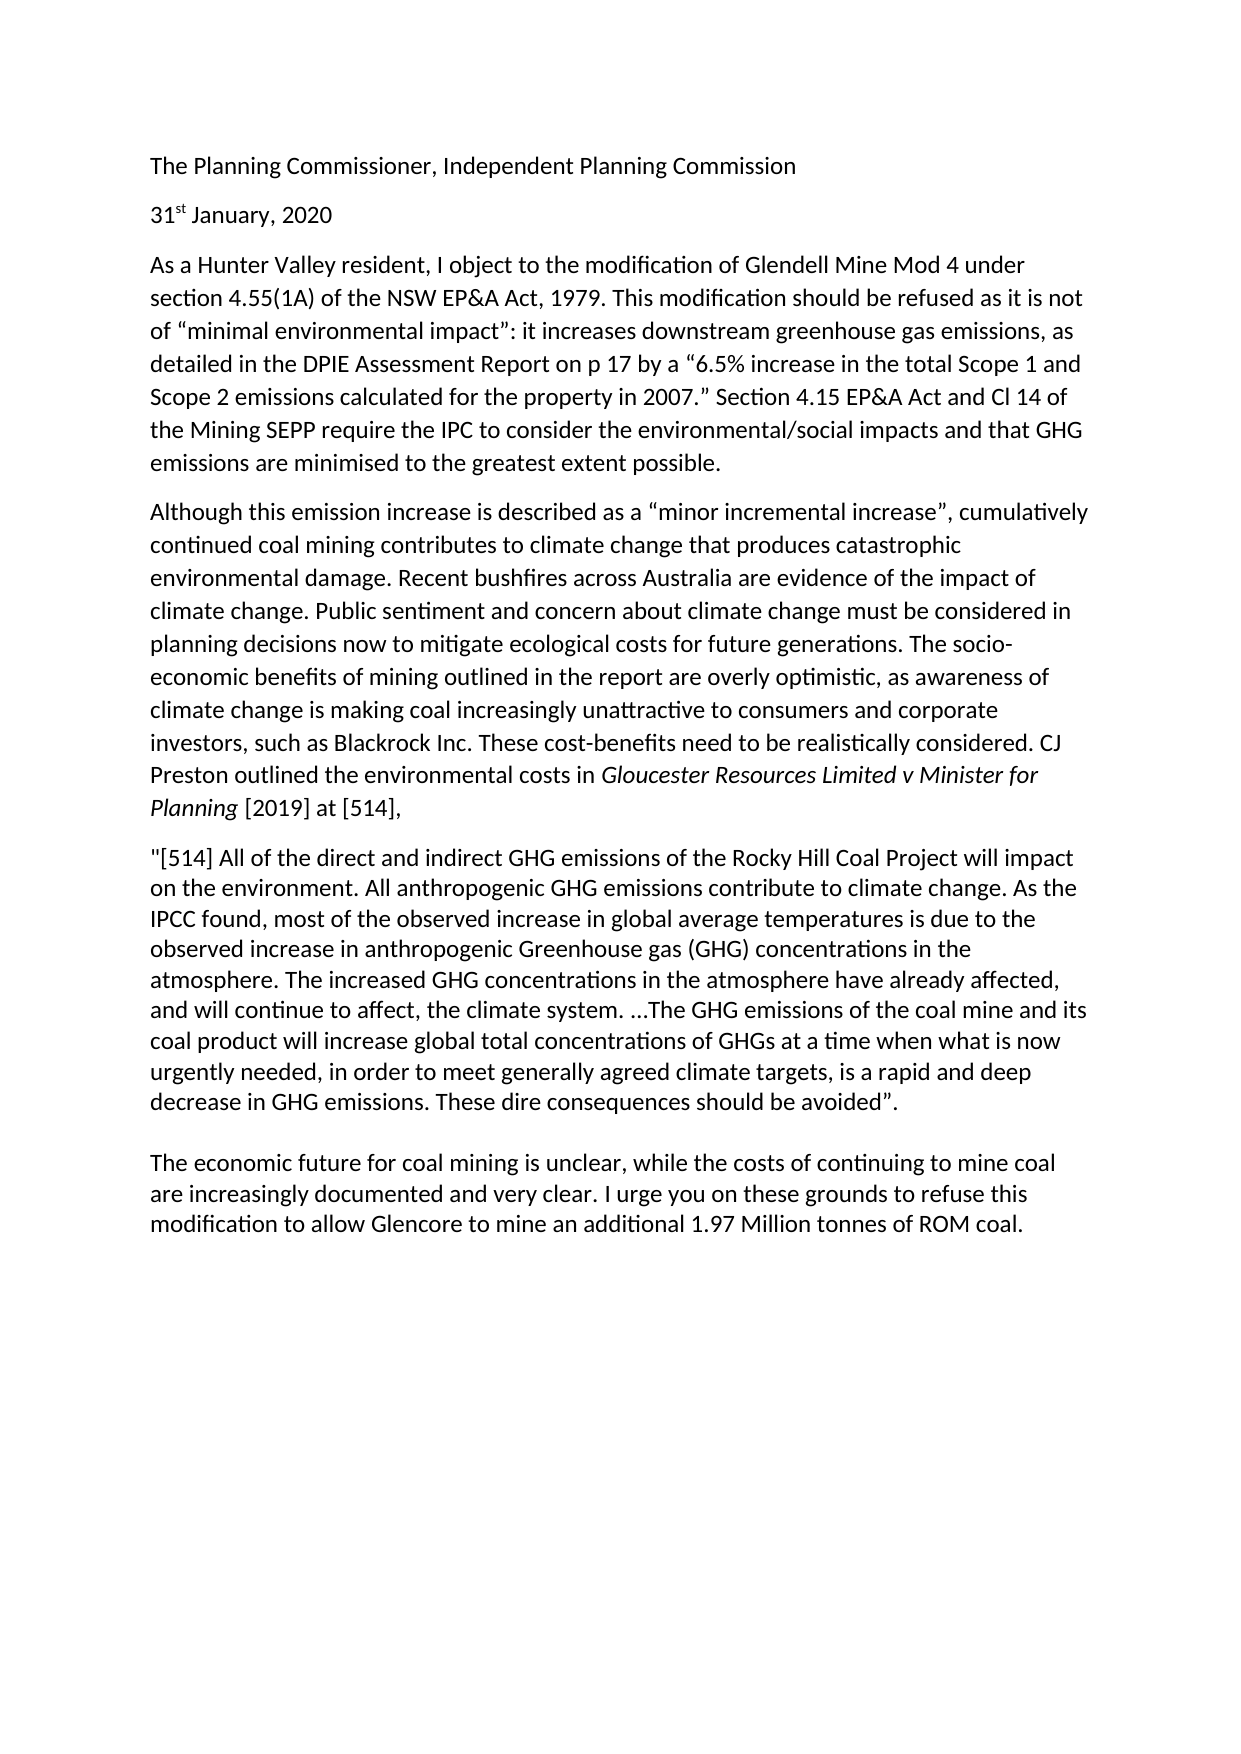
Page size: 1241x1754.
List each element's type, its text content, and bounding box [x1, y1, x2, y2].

text "[514] All of the direct and indirect GHG emissions of the Rocky Hill Coal Project will impact on the environment. All anthropogenic GHG emissions contribute to climate change. As the IPCC found, most of the observed increase in global average temperatures is due to the observed increase in anthropogenic Greenhouse gas (GHG) concentrations in the atmosphere. The increased GHG concentrations in the atmosphere have already affected, and will continue to affect, the climate system. …The GHG emissions of the coal mine and its coal product will increase global total concentrations of GHGs at a time when what is now urgently needed, in order to meet generally agreed climate targets, is a rapid and deep decrease in GHG emissions. These dire consequences should be avoided”. [150, 842, 1090, 1117]
text Although this emission increase is described as a “minor incremental increase”, cumulatively continued coal mining contributes to climate change that produces catastrophic environmental damage. Recent bushfires across Australia are evidence of the impact of climate change. Public sentiment and concern about climate change must be considered in planning decisions now to mitigate ecological costs for future generations. The socio-economic benefits of mining outlined in the report are overly optimistic, as awareness of climate change is making coal increasingly unattractive to consumers and corporate investors, such as Blackrock Inc. These cost-benefits need to be realistically considered. CJ Preston outlined the environmental costs in Gloucester Resources Limited v Minister for Planning [2019] at [514], [150, 496, 1090, 823]
text As a Hunter Valley resident, I object to the modification of Glendell Mine Mod 4 under section 4.55(1A) of the NSW EP&A Act, 1979. This modification should be refused as it is not of “minimal environmental impact”: it increases downstream greenhouse gas emissions, as detailed in the DPIE Assessment Report on p 17 by a “6.5% increase in the total Scope 1 and Scope 2 emissions calculated for the property in 2007.” Section 4.15 EP&A Act and Cl 14 of the Mining SEPP require the IPC to consider the environmental/social impacts and that GHG emissions are minimised to the greatest extent possible. [150, 249, 1090, 477]
text 31st January, 2020 [150, 199, 1090, 230]
text The Planning Commissioner, Independent Planning Commission [150, 150, 1090, 181]
